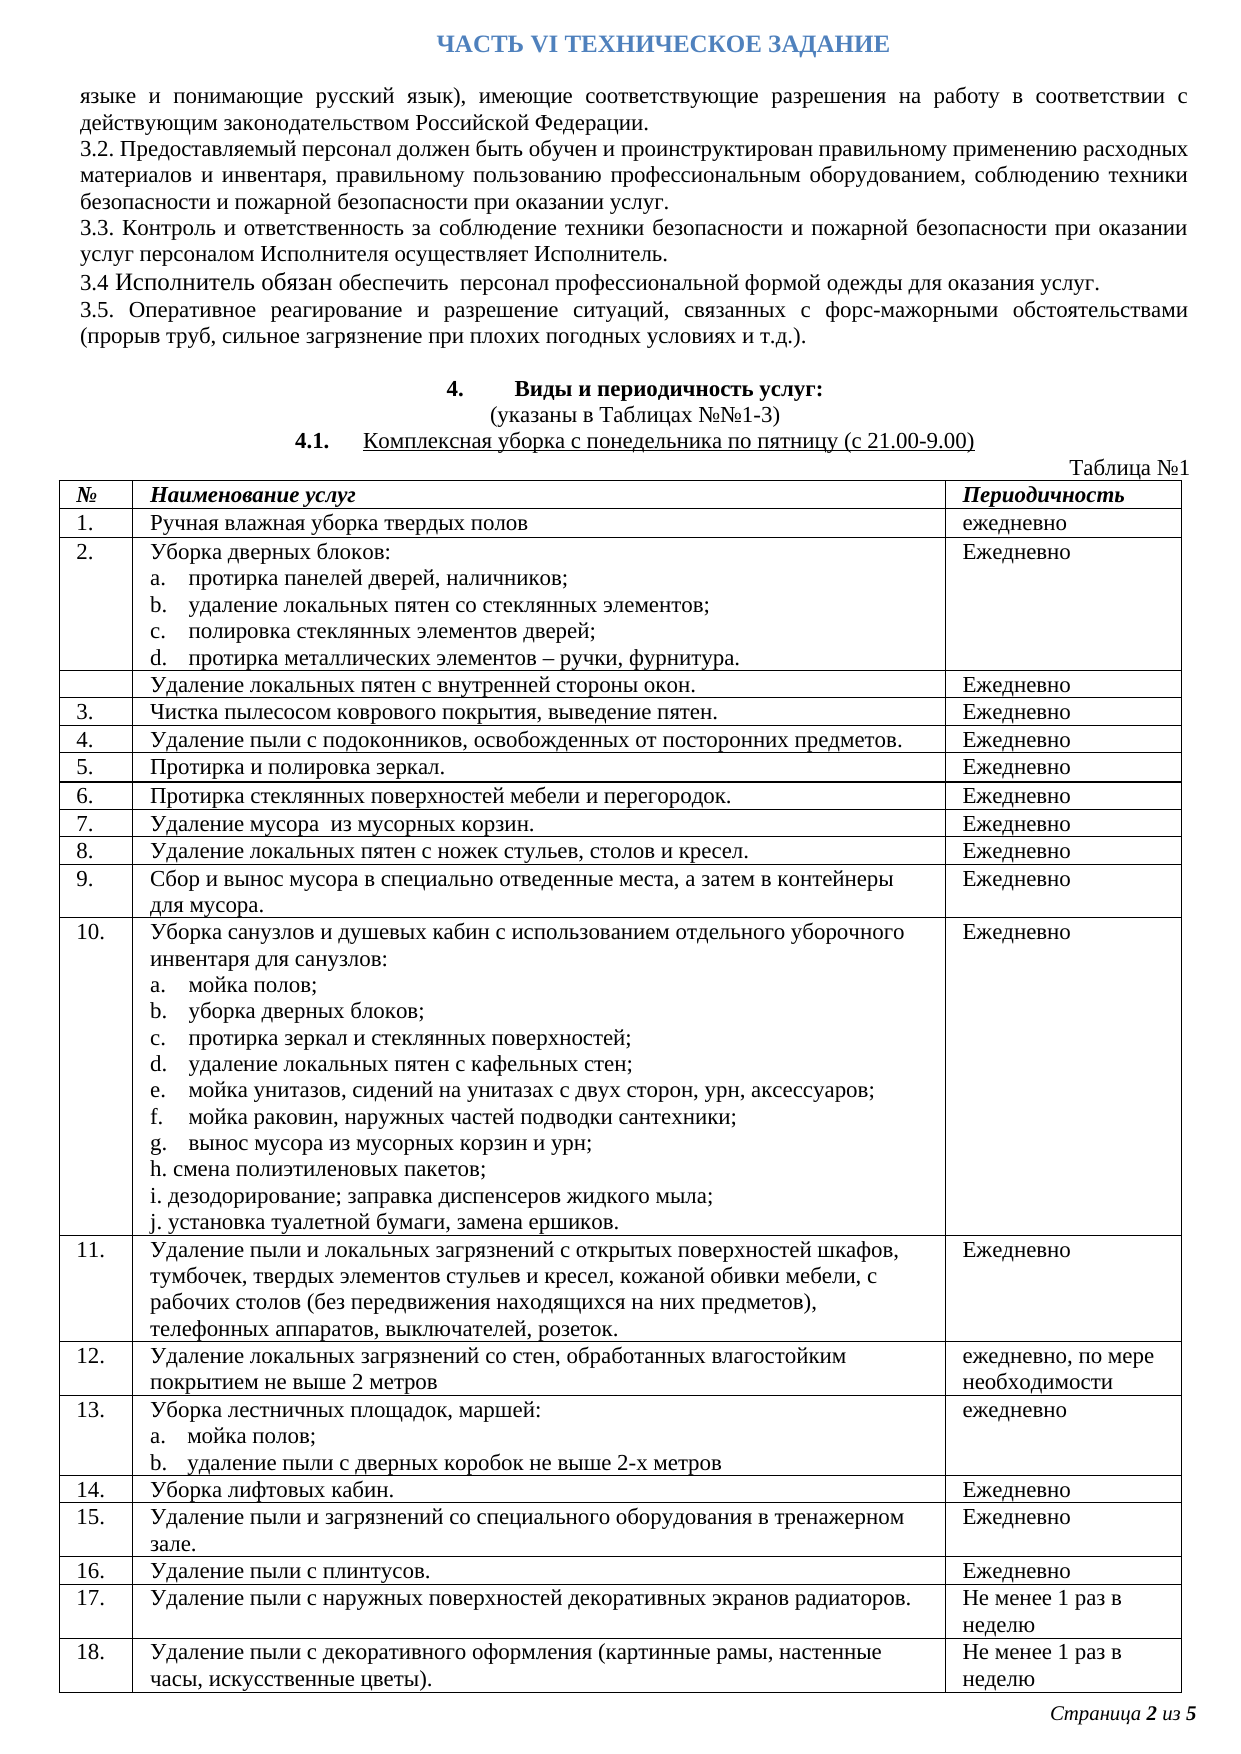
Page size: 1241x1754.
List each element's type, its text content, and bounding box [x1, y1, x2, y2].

table_cell Ежедневно [946, 810, 1181, 836]
table_cell Ежедневно [946, 918, 1181, 1234]
table_cell 2. [60, 538, 132, 670]
table_cell Удаление пыли с плинтусов. [133, 1557, 945, 1583]
table_cell Удаление пыли и загрязнений со специального оборудования в тренажерном зале. [133, 1503, 945, 1556]
table_cell Ежедневно [946, 1557, 1181, 1583]
table_header № [60, 481, 132, 507]
table_cell Не менее 1 раз в неделю [946, 1585, 1181, 1637]
table_cell Удаление пыли с подоконников, освобожденных от посторонних предметов. [133, 726, 945, 752]
table_cell Ежедневно [946, 1236, 1181, 1341]
text Таблица №1 [80, 454, 1190, 480]
table_cell 4. [60, 726, 132, 752]
table_cell Сбор и вынос мусора в специально отведенные места, а затем в контейнеры для мусора. [133, 865, 945, 917]
table_cell Удаление локальных загрязнений со стен, обработанных влагостойким покрытием не выше 2 метров [133, 1342, 945, 1395]
table_cell 10. [60, 918, 132, 1234]
table_cell ежедневно, по мере необходимости [946, 1342, 1181, 1395]
list (указаны в Таблицах №№1-3) [80, 401, 1190, 427]
table_header Наименование услуг [133, 481, 945, 507]
table_cell Удаление пыли и локальных загрязнений с открытых поверхностей шкафов, тумбочек, твердых элементов стульев и кресел, кожаной обивки мебели, с рабочих столов (без передвижения находящихся на них предметов), телефонных аппаратов, выключателей, розеток. [133, 1236, 945, 1341]
table_cell 3. [60, 698, 132, 725]
table_cell Уборка санузлов и душевых кабин с использованием отдельного уборочного инвентаря для санузлов: мойка полов; уборка дверных блоков; протирка зеркал и стеклянных поверхностей; удаление локальных пятен с кафельных стен; мойка унитазов, сидений на унитазах с двух сторон, урн, аксессуаров; мойка раковин, наружных частей подводки сантехники; вынос мусора из мусорных корзин и урн; h. смена полиэтиленовых пакетов; i. дезодорирование; заправка диспенсеров жидкого мыла; j. установка туалетной бумаги, замена ершиков. [133, 918, 945, 1234]
table_cell Чистка пылесосом коврового покрытия, выведение пятен. [133, 698, 945, 725]
table_cell Протирка и полировка зеркал. [133, 753, 945, 781]
list Комплексная уборка с понедельника по пятницу (с 21.00-9.00) [80, 427, 1190, 454]
table_cell Ежедневно [946, 671, 1181, 697]
table_cell Ежедневно [946, 837, 1181, 863]
table_cell Удаление локальных пятен с ножек стульев, столов и кресел. [133, 837, 945, 863]
table_cell 5. [60, 753, 132, 781]
list Виды и периодичность услуг: [80, 375, 1190, 401]
table_cell 8. [60, 837, 132, 863]
table_cell Ежедневно [946, 538, 1181, 670]
table_cell Ежедневно [946, 698, 1181, 725]
table_cell ежедневно [946, 1396, 1181, 1475]
table_cell Уборка лифтовых кабин. [133, 1476, 945, 1502]
table_cell Протирка стеклянных поверхностей мебели и перегородок. [133, 783, 945, 809]
table_cell Ежедневно [946, 726, 1181, 752]
table_cell 1. [60, 509, 132, 537]
table_cell Удаление пыли с декоративного оформления (картинные рамы, настенные часы, искусственные цветы). [133, 1639, 945, 1692]
text 3.5. Оперативное реагирование и разрешение ситуаций, связанных с форс-мажорными обстоятельствами (прорыв труб, сильное загрязнение при плохих погодных условиях и т.д.). [80, 296, 1190, 348]
table_cell Ежедневно [946, 1476, 1181, 1502]
table_cell Ежедневно [946, 1503, 1181, 1556]
table_cell Удаление локальных пятен с внутренней стороны окон. [133, 671, 945, 697]
table_cell Ежедневно [946, 865, 1181, 917]
table_cell [60, 671, 132, 697]
table_cell Уборка лестничных площадок, маршей: мойка полов; удаление пыли с дверных коробок не выше 2-х метров [133, 1396, 945, 1475]
table_cell ежедневно [946, 509, 1181, 537]
table_cell Удаление мусора из мусорных корзин. [133, 810, 945, 836]
table_cell Ежедневно [946, 753, 1181, 781]
table_cell 7. [60, 810, 132, 836]
table_cell 11. [60, 1236, 132, 1341]
table_cell 6. [60, 783, 132, 809]
table_cell 18. [60, 1639, 132, 1692]
table_cell 12. [60, 1342, 132, 1395]
table_cell 17. [60, 1585, 132, 1637]
table_cell 14. [60, 1476, 132, 1502]
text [80, 82, 1190, 135]
text 3.3. Контроль и ответственность за соблюдение техники безопасности и пожарной безопасности при оказании услуг персоналом Исполнителя осуществляет Исполнитель. [80, 214, 1190, 267]
table_cell 16. [60, 1557, 132, 1583]
table_cell Уборка дверных блоков: протирка панелей дверей, наличников; удаление локальных пятен со стеклянных элементов; полировка стеклянных элементов дверей; протирка металлических элементов – ручки, фурнитура. [133, 538, 945, 670]
table_cell 9. [60, 865, 132, 917]
table_header Периодичность [946, 481, 1181, 507]
table_cell Ручная влажная уборка твердых полов [133, 509, 945, 537]
table_cell 15. [60, 1503, 132, 1556]
table_cell Не менее 1 раз в неделю [946, 1639, 1181, 1692]
table_cell Удаление пыли с наружных поверхностей декоративных экранов радиаторов. [133, 1585, 945, 1637]
table_cell Ежедневно [946, 783, 1181, 809]
text 3.4 Исполнитель обязан обеспечить персонал профессиональной формой одежды для оказания услуг. [80, 267, 1190, 296]
text 3.2. Предоставляемый персонал должен быть обучен и проинструктирован правильному применению расходных материалов и инвентаря, правильному пользованию профессиональным оборудованием, соблюдению техники безопасности и пожарной безопасности при оказании услуг. [80, 135, 1190, 214]
table_cell 13. [60, 1396, 132, 1475]
